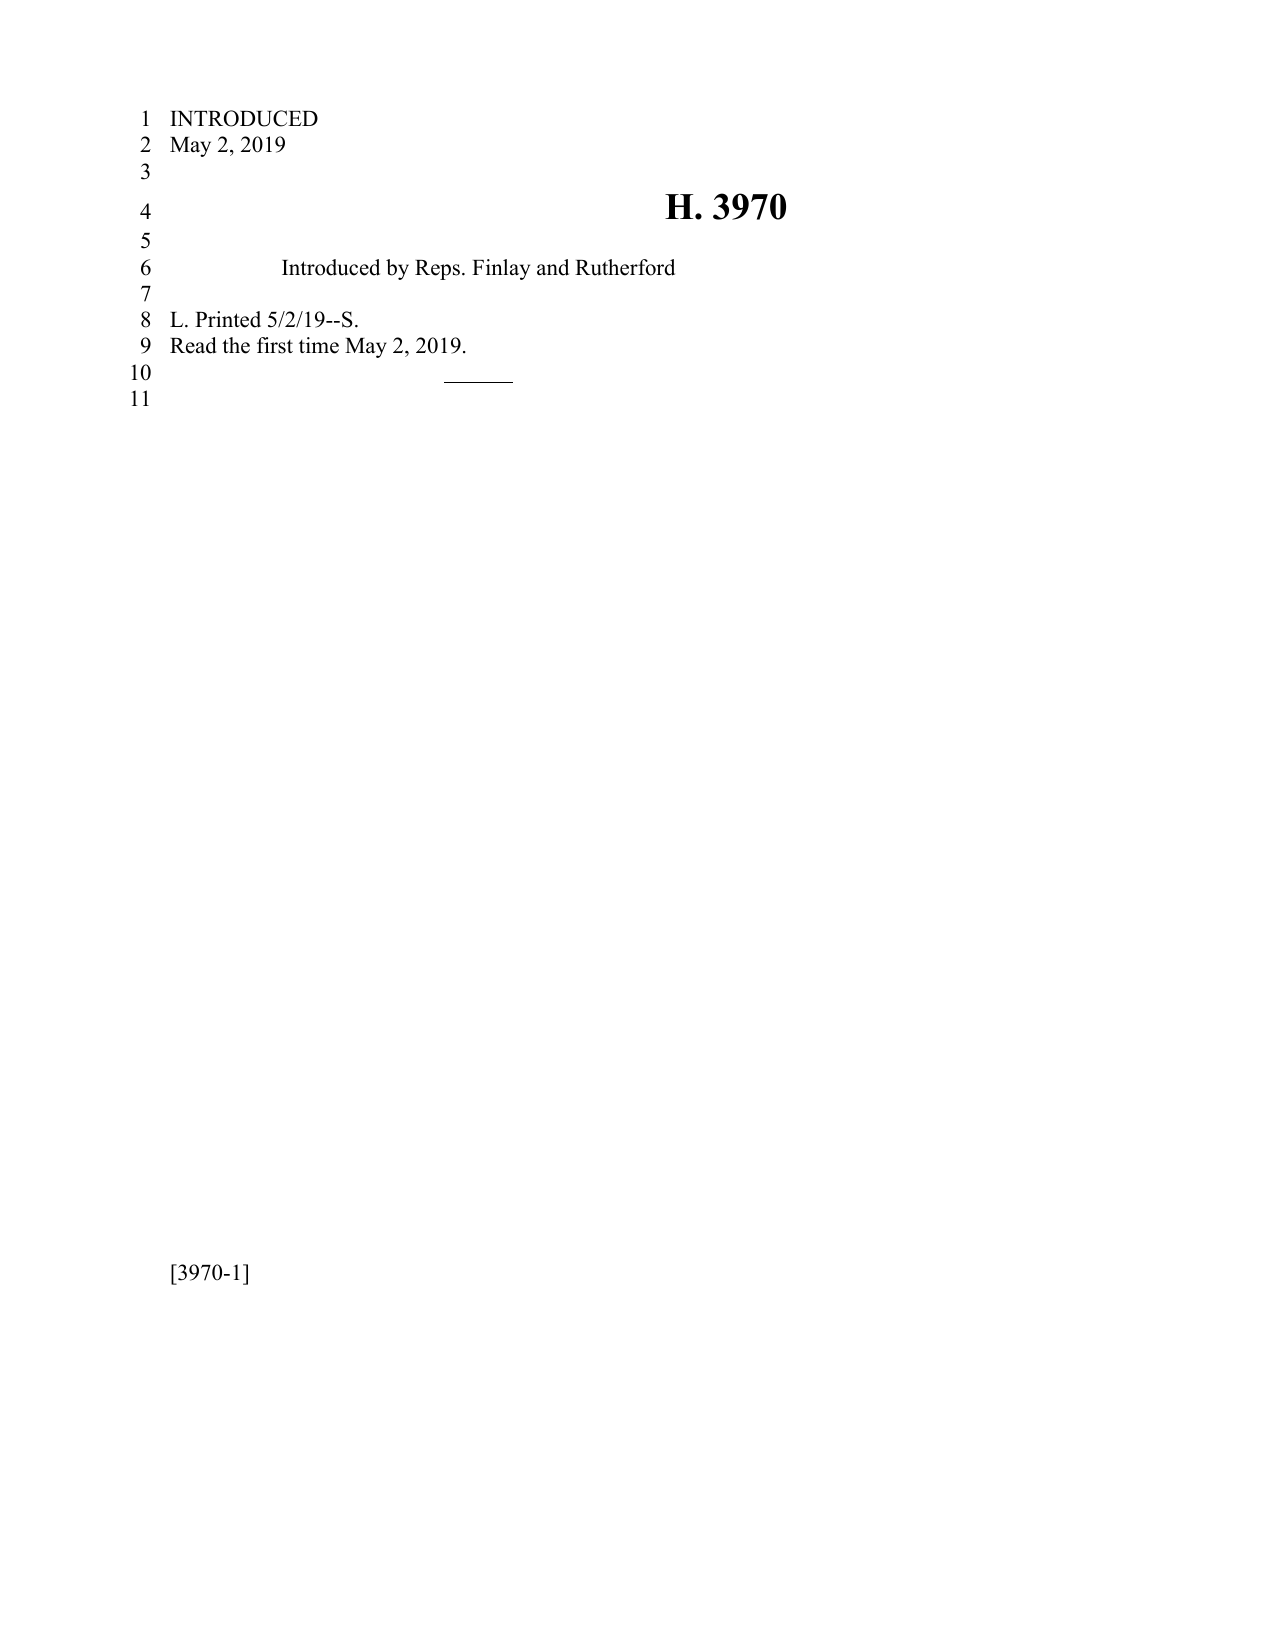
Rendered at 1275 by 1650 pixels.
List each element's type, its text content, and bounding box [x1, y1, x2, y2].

text May 2, 2019 [169, 131, 787, 158]
text H. 3970 [169, 184, 787, 227]
text Read the first time May 2, 2019. [169, 333, 787, 359]
text L. Printed 5/2/19--S. [169, 306, 787, 333]
text INTRODUCED [169, 105, 787, 131]
text Introduced by Reps. Finlay and Rutherford [169, 253, 787, 280]
